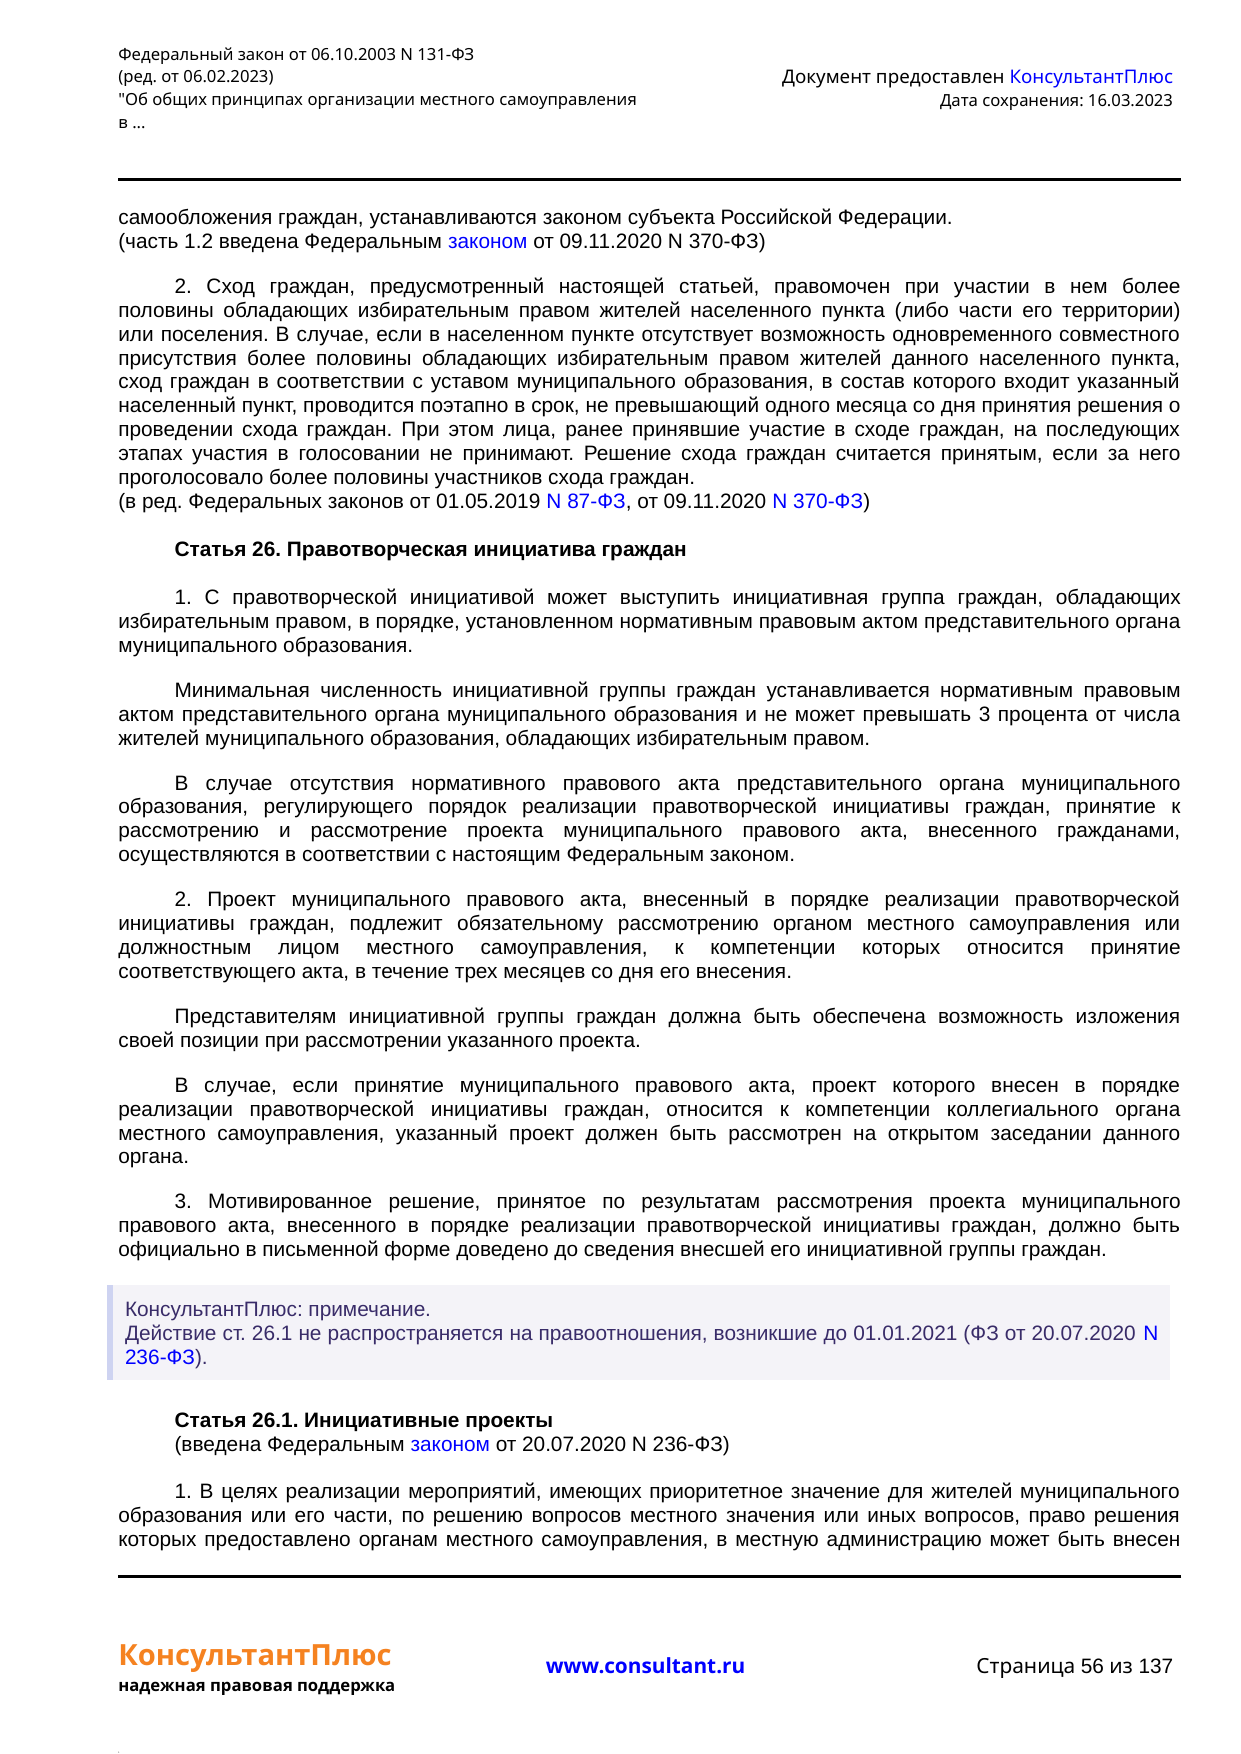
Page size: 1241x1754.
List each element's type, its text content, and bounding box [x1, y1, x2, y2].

table_header [113, 1285, 125, 1380]
text (в ред. Федеральных законов от 01.05.2019 N 87-ФЗ, от 09.11.2020 N 370-ФЗ) [118, 489, 1181, 513]
text 2. Проект муниципального правового акта, внесенный в порядке реализации правотворческой инициативы граждан, подлежит обязательному рассмотрению органом местного самоуправления или должностным лицом местного самоуправления, к компетенции которых относится принятие соответствующего акта, в течение трех месяцев со дня его внесения. [118, 887, 1181, 983]
title Статья 26.1. Инициативные проекты [118, 1407, 1181, 1431]
text Представителям инициативной группы граждан должна быть обеспечена возможность изложения своей позиции при рассмотрении указанного проекта. [118, 1004, 1181, 1052]
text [118, 205, 1181, 229]
text В случае, если принятие муниципального правового акта, проект которого внесен в порядке реализации правотворческой инициативы граждан, относится к компетенции коллегиального органа местного самоуправления, указанный проект должен быть рассмотрен на открытом заседании данного органа. [118, 1072, 1181, 1168]
text (введена Федеральным законом от 20.07.2020 N 236-ФЗ) [118, 1431, 1181, 1455]
table_header [107, 1285, 113, 1380]
text В случае отсутствия нормативного правового акта представительного органа муниципального образования, регулирующего порядок реализации правотворческой инициативы граждан, принятие к рассмотрению и рассмотрение проекта муниципального правового акта, внесенного гражданами, осуществляются в соответствии с настоящим Федеральным законом. [118, 770, 1181, 866]
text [118, 1479, 1181, 1551]
table_header КонсультантПлюс: примечание. Действие ст. 26.1 не распространяется на правоотношения, возникшие до 01.01.2021 (ФЗ от 20.07.2020 N 236-ФЗ). [125, 1285, 1158, 1380]
text 3. Мотивированное решение, принятое по результатам рассмотрения проекта муниципального правового акта, внесенного в порядке реализации правотворческой инициативы граждан, должно быть официально в письменной форме доведено до сведения внесшей его инициативной группы граждан. [118, 1189, 1181, 1261]
text 1. С правотворческой инициативой может выступить инициативная группа граждан, обладающих избирательным правом, в порядке, установленном нормативным правовым актом представительного органа муниципального образования. [118, 585, 1181, 657]
text 2. Сход граждан, предусмотренный настоящей статьей, правомочен при участии в нем более половины обладающих избирательным правом жителей населенного пункта (либо части его территории) или поселения. В случае, если в населенном пункте отсутствует возможность одновременного совместного присутствия более половины обладающих избирательным правом жителей данного населенного пункта, сход граждан в соответствии с уставом муниципального образования, в состав которого входит указанный населенный пункт, проводится поэтапно в срок, не превышающий одного месяца со дня принятия решения о проведении схода граждан. При этом лица, ранее принявшие участие в сходе граждан, на последующих этапах участия в голосовании не принимают. Решение схода граждан считается принятым, если за него проголосовало более половины участников схода граждан. [118, 273, 1181, 489]
text (часть 1.2 введена Федеральным законом от 09.11.2020 N 370-ФЗ) [118, 229, 1181, 253]
table_header [1158, 1285, 1170, 1380]
text Минимальная численность инициативной группы граждан устанавливается нормативным правовым актом представительного органа муниципального образования и не может превышать 3 процента от числа жителей муниципального образования, обладающих избирательным правом. [118, 678, 1181, 749]
title Статья 26. Правотворческая инициатива граждан [118, 537, 1181, 561]
